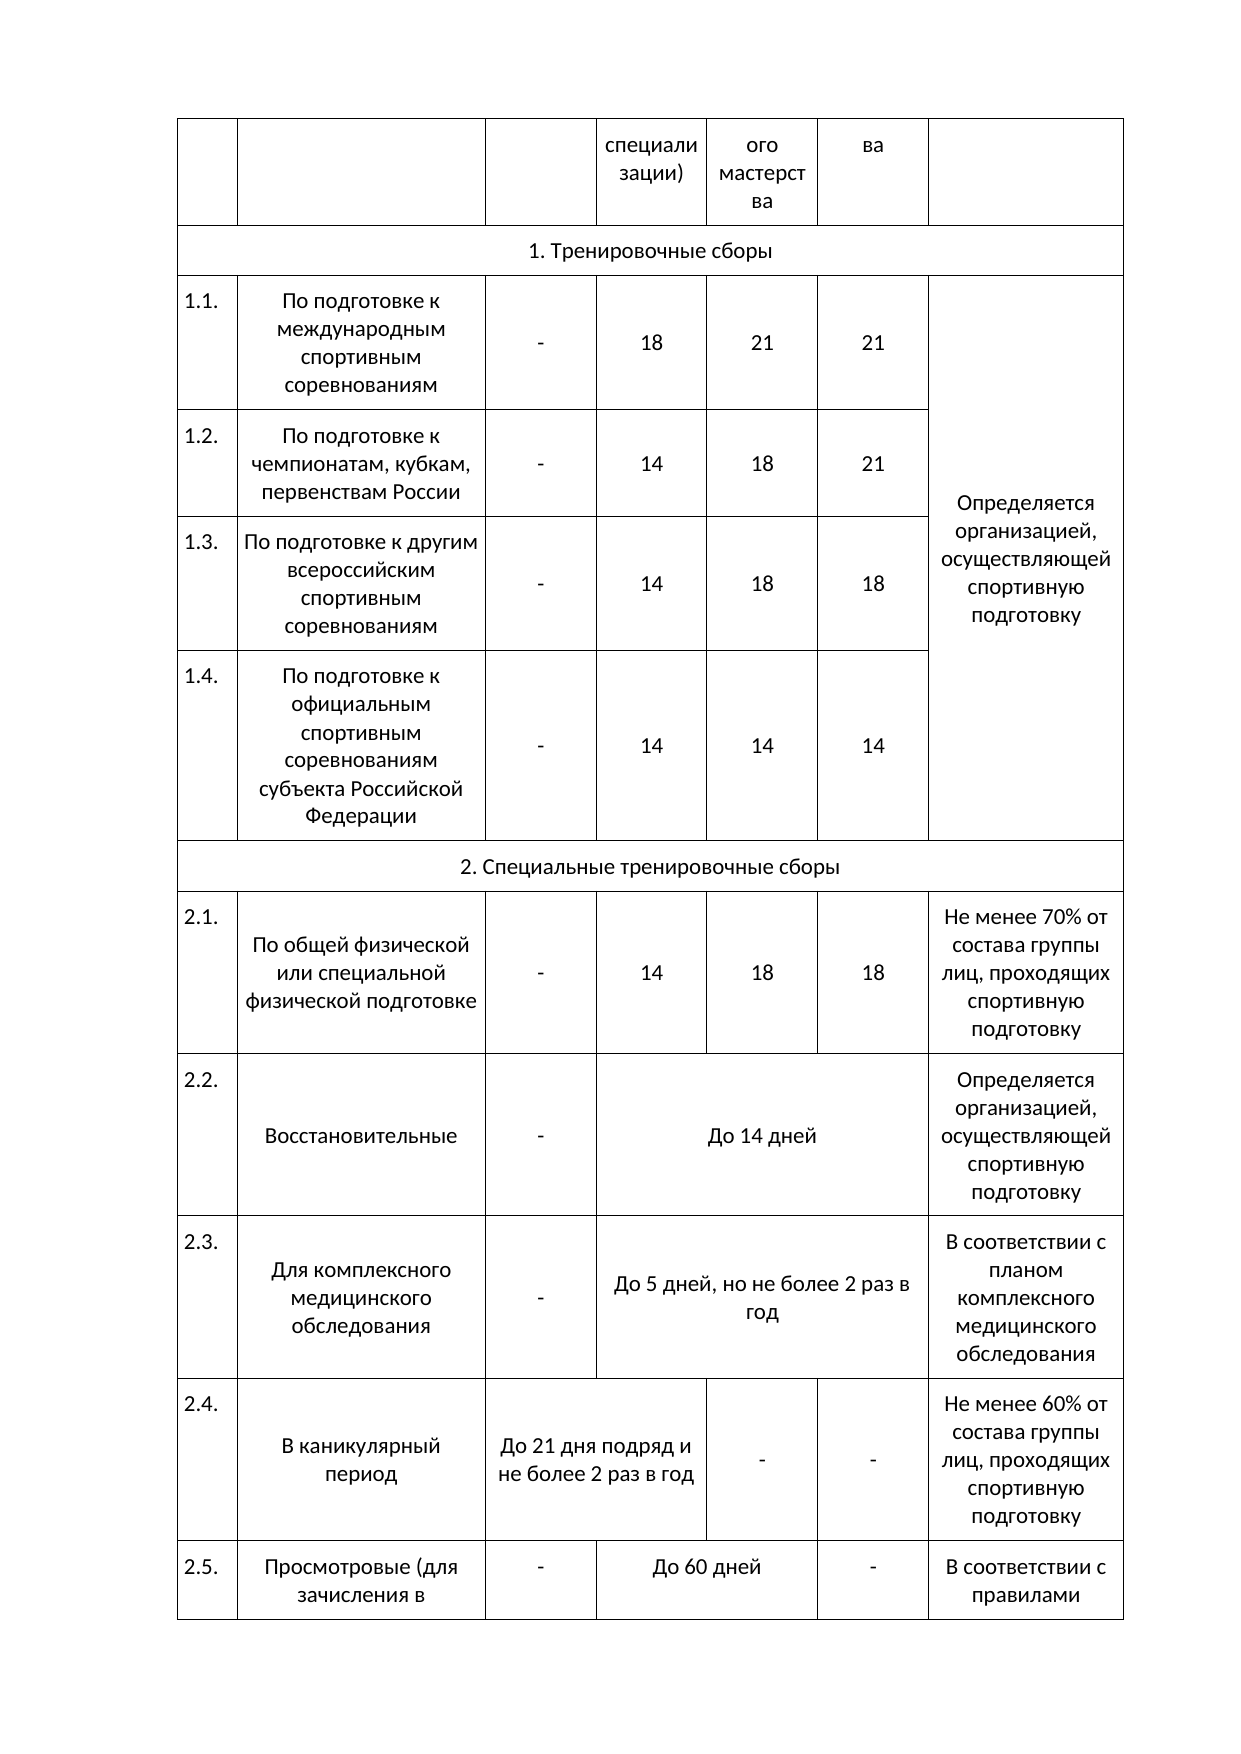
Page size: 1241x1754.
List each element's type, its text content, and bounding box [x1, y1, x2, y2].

table_cell 14 [597, 410, 706, 516]
table_cell - [486, 651, 596, 840]
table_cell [818, 119, 928, 224]
table_cell - [707, 1379, 817, 1540]
table_cell - [486, 276, 596, 409]
table_cell 18 [707, 410, 817, 516]
table_cell Восстановительные [238, 1054, 485, 1215]
table_cell Определяется организацией, осуществляющей спортивную подготовку [929, 276, 1123, 840]
table_cell 1.1. [178, 276, 237, 409]
table_cell По подготовке к официальным спортивным соревнованиям субъекта Российской Федерации [238, 651, 485, 840]
table_cell - [818, 1541, 928, 1618]
table_cell 1.4. [178, 651, 237, 840]
table_cell 21 [818, 410, 928, 516]
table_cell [597, 119, 706, 224]
table_cell По подготовке к другим всероссийским спортивным соревнованиям [238, 517, 485, 650]
table_cell Не менее 60% от состава группы лиц, проходящих спортивную подготовку [929, 1379, 1123, 1540]
table_cell 2.3. [178, 1216, 237, 1378]
table_cell - [486, 892, 596, 1053]
table_cell 18 [818, 892, 928, 1053]
table_cell 2. Специальные тренировочные сборы [178, 841, 1123, 891]
table_cell Не менее 70% от состава группы лиц, проходящих спортивную подготовку [929, 892, 1123, 1053]
table_cell 14 [597, 517, 706, 650]
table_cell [929, 1541, 1123, 1618]
table_cell 1.3. [178, 517, 237, 650]
table_cell В соответствии с планом комплексного медицинского обследования [929, 1216, 1123, 1378]
table_cell - [486, 1541, 596, 1618]
table_cell 14 [707, 651, 817, 840]
table_cell 21 [818, 276, 928, 409]
table_cell 1. Тренировочные сборы [178, 226, 1123, 275]
table_cell 14 [597, 651, 706, 840]
table_cell 1.2. [178, 410, 237, 516]
table_cell - [486, 517, 596, 650]
table_cell До 60 дней [597, 1541, 817, 1618]
table_cell По общей физической или специальной физической подготовке [238, 892, 485, 1053]
table_cell 21 [707, 276, 817, 409]
table_cell По подготовке к международным спортивным соревнованиям [238, 276, 485, 409]
table_cell 14 [597, 892, 706, 1053]
table_cell До 14 дней [597, 1054, 928, 1215]
table_cell - [486, 410, 596, 516]
table_cell 14 [818, 651, 928, 840]
table_cell 18 [707, 517, 817, 650]
table_cell 2.4. [178, 1379, 237, 1540]
table_cell - [486, 1054, 596, 1215]
table_cell 2.2. [178, 1054, 237, 1215]
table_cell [707, 119, 817, 224]
table_cell В каникулярный период [238, 1379, 485, 1540]
table_cell Для комплексного медицинского обследования [238, 1216, 485, 1378]
table_cell Определяется организацией, осуществляющей спортивную подготовку [929, 1054, 1123, 1215]
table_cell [238, 1541, 485, 1618]
table_cell 18 [597, 276, 706, 409]
table_cell - [486, 1216, 596, 1378]
table_cell До 21 дня подряд и не более 2 раз в год [486, 1379, 706, 1540]
table_cell 2.1. [178, 892, 237, 1053]
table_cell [486, 119, 596, 224]
table_cell - [818, 1379, 928, 1540]
table_cell 18 [818, 517, 928, 650]
table_cell До 5 дней, но не более 2 раз в год [597, 1216, 928, 1378]
table_cell По подготовке к чемпионатам, кубкам, первенствам России [238, 410, 485, 516]
table_cell 2.5. [178, 1541, 237, 1618]
table_cell 18 [707, 892, 817, 1053]
